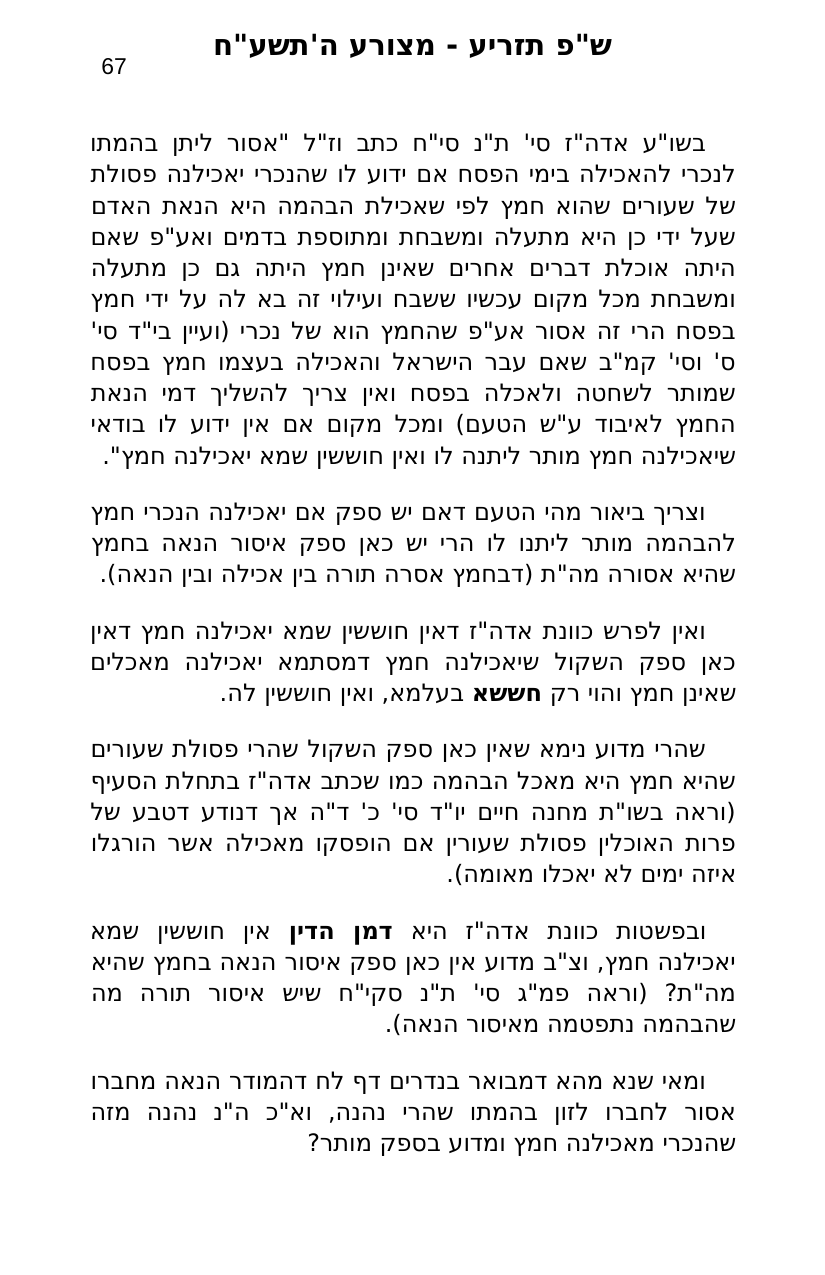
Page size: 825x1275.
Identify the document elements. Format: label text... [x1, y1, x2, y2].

text ובפשטות כוונת אדה"ז היא דמן הדין אין חוששין שמא יאכילנה חמץ, וצ"ב מדוע אין כאן ספק איסור הנאה בחמץ שהיא מה"ת? (וראה פמ"ג סי' ת"נ סקי"ח שיש איסור תורה מה שהבהמה נתפטמה מאיסור הנאה). [90, 913, 736, 1038]
text וצריך ביאור מהי הטעם דאם יש ספק אם יאכילנה הנכרי חמץ להבהמה מותר ליתנו לו הרי יש כאן ספק איסור הנאה בחמץ שהיא אסורה מה"ת (דבחמץ אסרה תורה בין אכילה ובין הנאה). [90, 495, 736, 588]
text שהרי מדוע נימא שאין כאן ספק השקול שהרי פסולת שעורים שהיא חמץ היא מאכל הבהמה כמו שכתב אדה"ז בתחלת הסעיף (וראה בשו"ת מחנה חיים יו"ד סי' כ' ד"ה אך דנודע דטבע של פרות האוכלין פסולת שעורין אם הופסקו מאכילה אשר הורגלו איזה ימים לא יאכלו מאומה). [90, 732, 736, 888]
text בשו"ע אדה"ז סי' ת"נ סי"ח כתב וז"ל "אסור ליתן בהמתו לנכרי להאכילה בימי הפסח אם ידוע לו שהנכרי יאכילנה פסולת של שעורים שהוא חמץ לפי שאכילת הבהמה היא הנאת האדם שעל ידי כן היא מתעלה ומשבחת ומתוספת בדמים ואע"פ שאם היתה אוכלת דברים אחרים שאינן חמץ היתה גם כן מתעלה ומשבחת מכל מקום עכשיו ששבח ועילוי זה בא לה על ידי חמץ בפסח הרי זה אסור אע"פ שהחמץ הוא של נכרי (ועיין בי"ד סי' ס' וסי' קמ"ב שאם עבר הישראל והאכילה בעצמו חמץ בפסח שמותר לשחטה ולאכלה בפסח ואין צריך להשליך דמי הנאת החמץ לאיבוד ע"ש הטעם) ומכל מקום אם אין ידוע לו בודאי שיאכילנה חמץ מותר ליתנה לו ואין חוששין שמא יאכילנה חמץ". [90, 126, 736, 470]
text ומאי שנא מהא דמבואר בנדרים דף לח דהמודר הנאה מחברו אסור לחברו לזון בהמתו שהרי נהנה, וא"כ ה"נ נהנה מזה שהנכרי מאכילנה חמץ ומדוע בספק מותר? [90, 1063, 736, 1157]
text ואין לפרש כוונת אדה"ז דאין חוששין שמא יאכילנה חמץ דאין כאן ספק השקול שיאכילנה חמץ דמסתמא יאכילנה מאכלים שאינן חמץ והוי רק חששא בעלמא, ואין חוששין לה. [90, 613, 736, 707]
